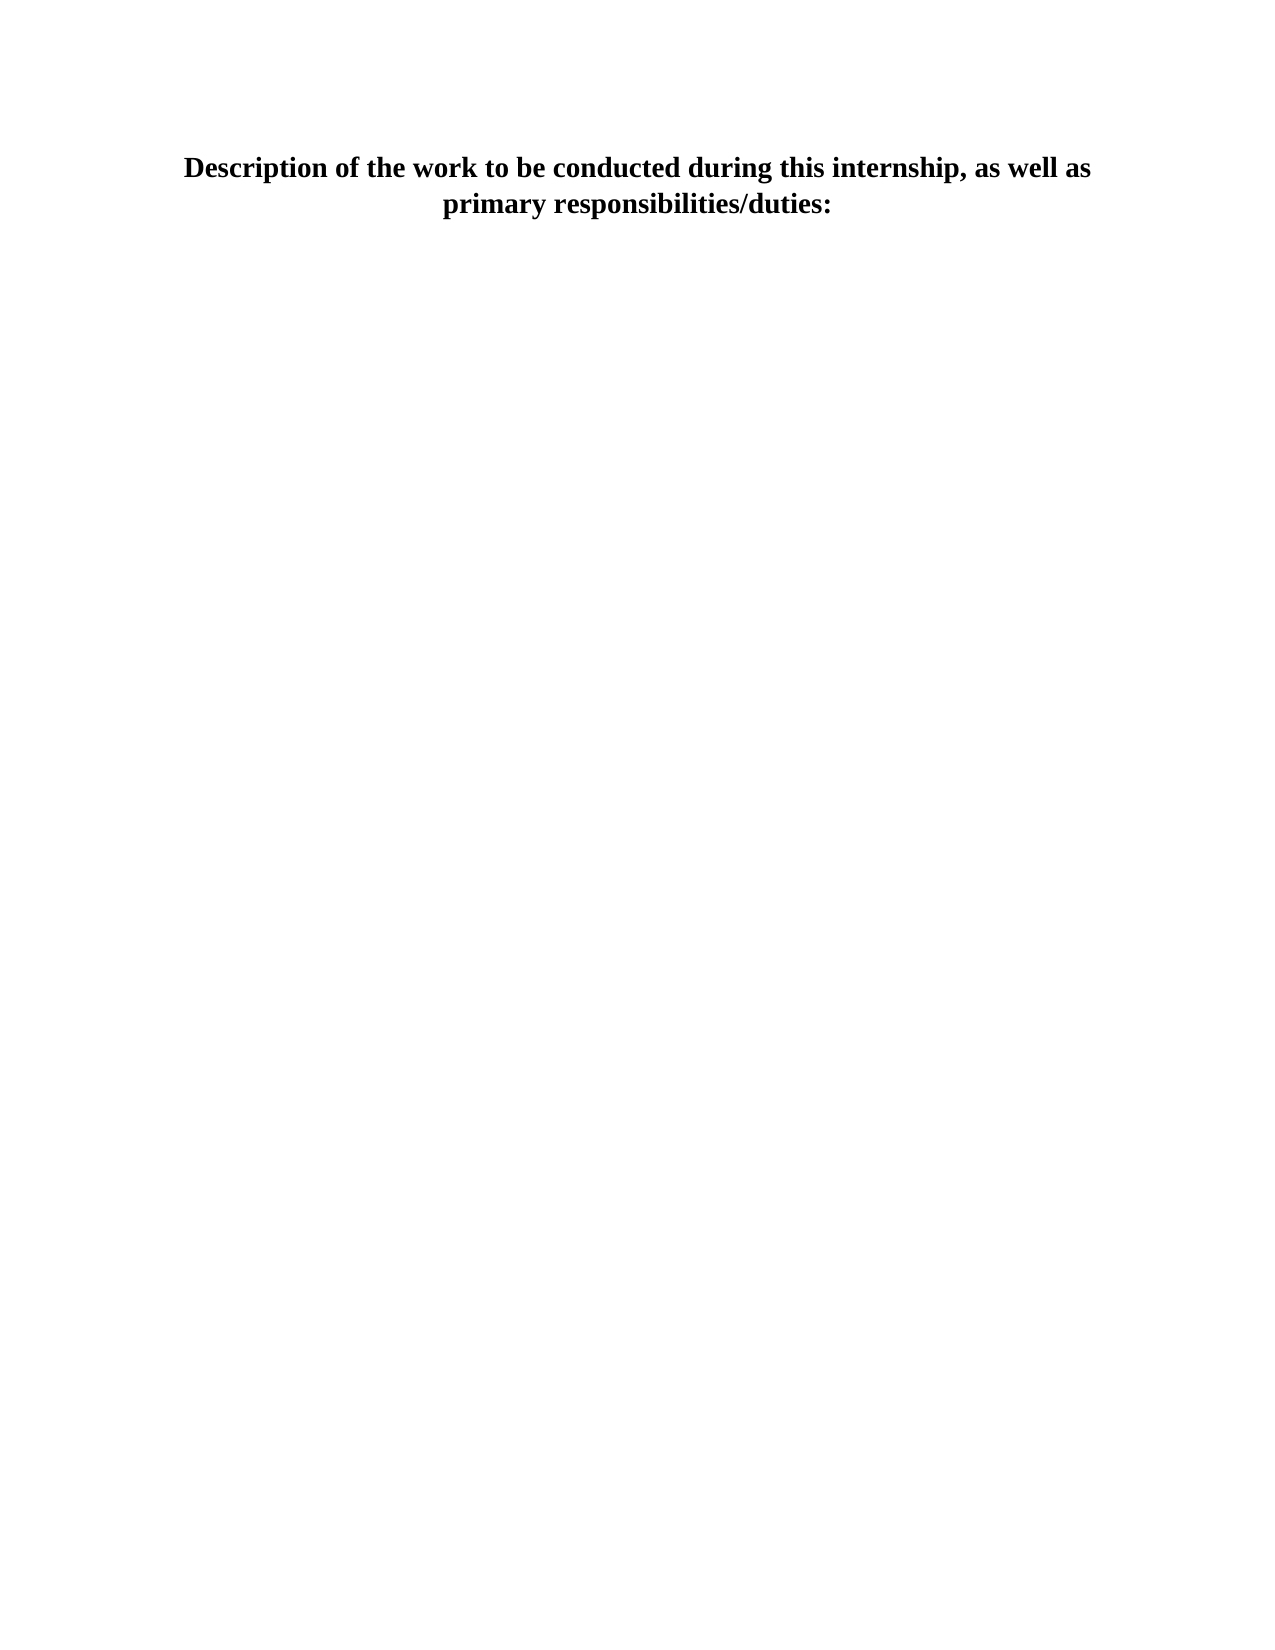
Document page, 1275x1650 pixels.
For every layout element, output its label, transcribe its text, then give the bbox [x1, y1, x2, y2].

text Description of the work to be conducted during this internship, as well as primary responsibilities/duties: [150, 150, 1125, 220]
